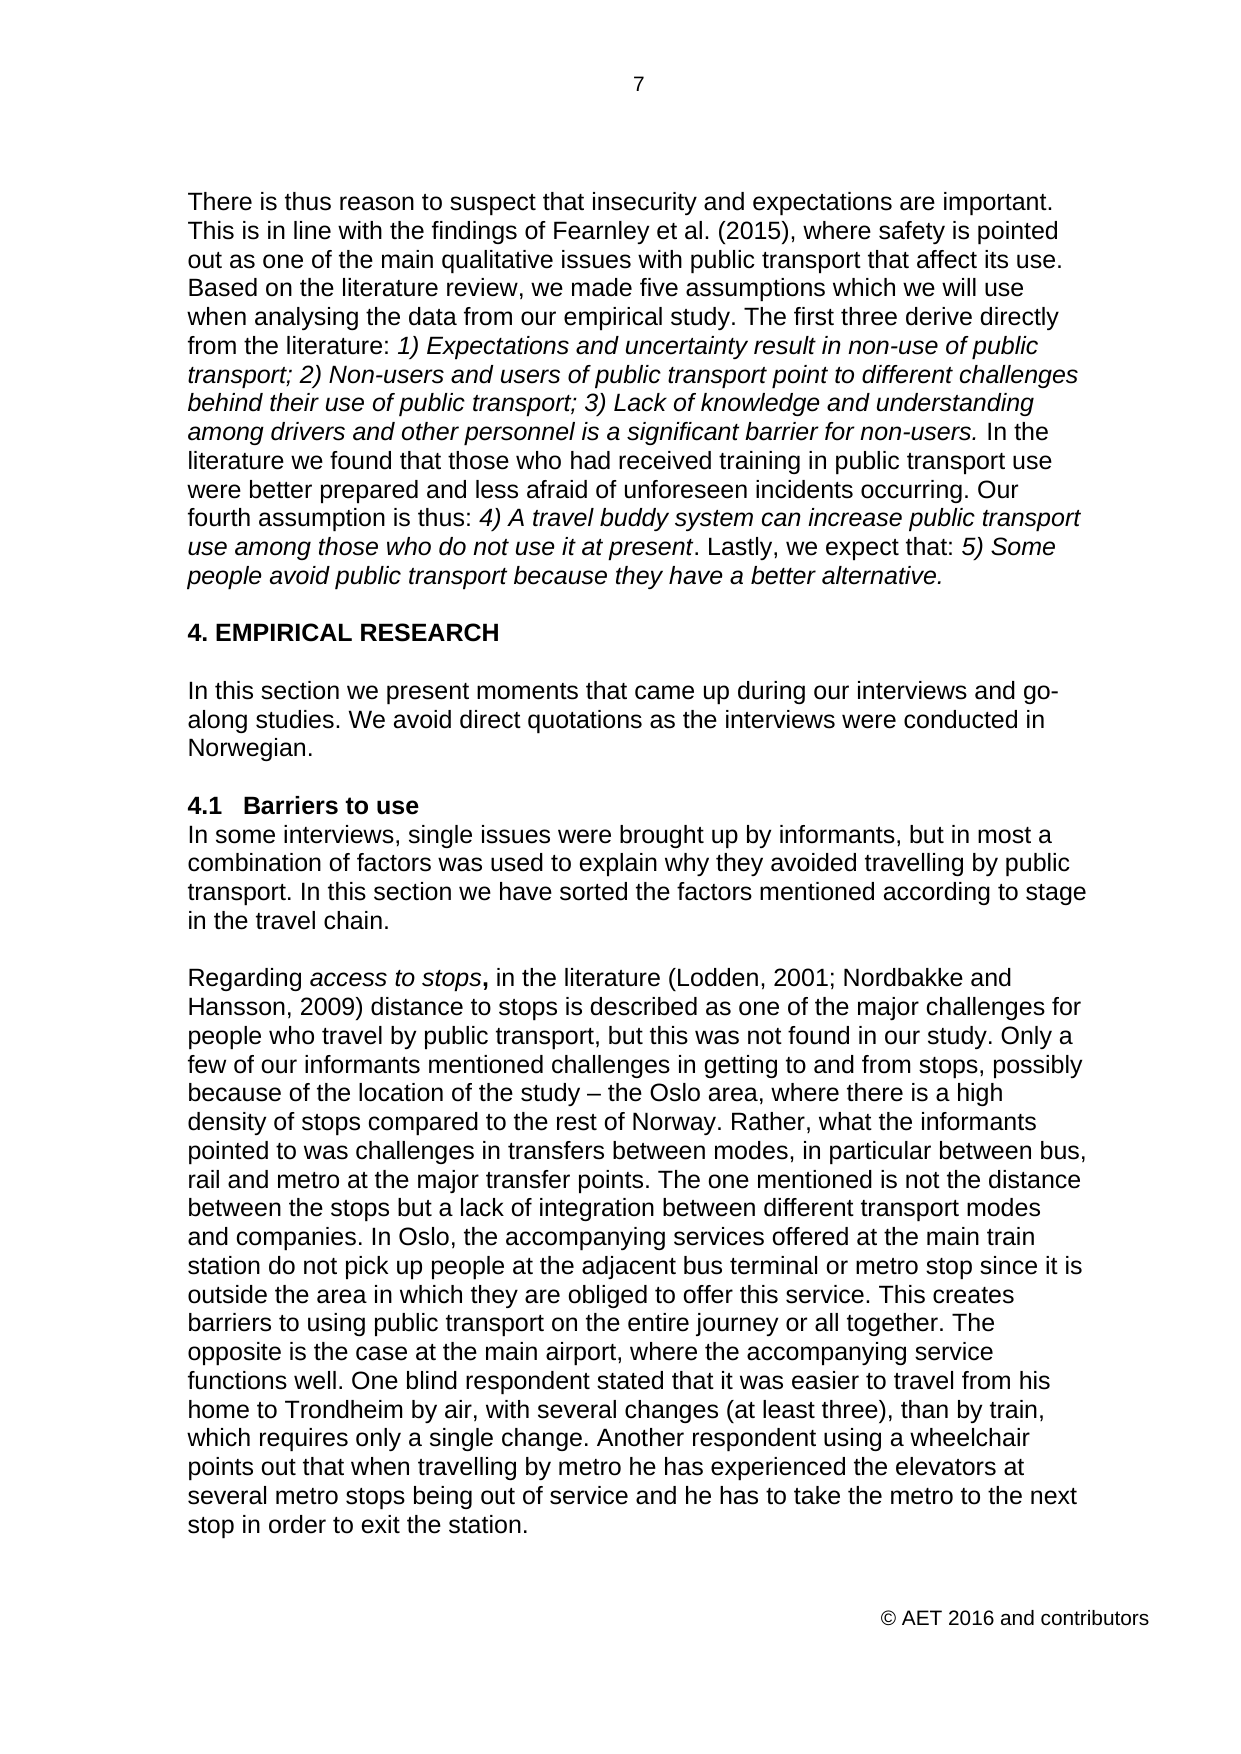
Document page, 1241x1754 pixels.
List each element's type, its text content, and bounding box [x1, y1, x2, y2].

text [187, 187, 1090, 273]
text In this section we present moments that came up during our interviews and go-along studies. We avoid direct quotations as the interviews were conducted in Norwegian. [187, 676, 1090, 762]
text In some interviews, single issues were brought up by informants, but in most a combination of factors was used to explain why they avoided travelling by public transport. In this section we have sorted the factors mentioned according to stage in the travel chain. [187, 820, 1090, 935]
subtitle 4. EMPIRICAL RESEARCH [187, 618, 1090, 647]
subtitle 4.1 Barriers to use [187, 791, 1090, 820]
text Regarding access to stops, in the literature (Lodden, 2001; Nordbakke and Hansson, 2009) distance to stops is described as one of the major challenges for people who travel by public transport, but this was not found in our study. Only a few of our informants mentioned challenges in getting to and from stops, possibly because of the location of the study – the Oslo area, where there is a high density of stops compared to the rest of Norway. Rather, what the informants pointed to was challenges in transfers between modes, in particular between bus, rail and metro at the major transfer points. The one mentioned is not the distance between the stops but a lack of integration between different transport modes and companies. In Oslo, the accompanying services offered at the main train station do not pick up people at the adjacent bus terminal or metro stop since it is outside the area in which they are obliged to offer this service. This creates barriers to using public transport on the entire journey or all together. The opposite is the case at the main airport, where the accompanying service functions well. One blind respondent stated that it was easier to travel from his home to Trondheim by air, with several changes (at least three), than by train, which requires only a single change. Another respondent using a wheelchair points out that when travelling by metro he has experienced the elevators at several metro stops being out of service and he has to take the metro to the next stop in order to exit the station. [187, 963, 1090, 1538]
text Based on the literature review, we made five assumptions which we will use when analysing the data from our empirical study. The first three derive directly from the literature: 1) Expectations and uncertainty result in non-use of public transport; 2) Non-users and users of public transport point to different challenges behind their use of public transport; 3) Lack of knowledge and understanding among drivers and other personnel is a significant barrier for non-users. In the literature we found that those who had received training in public transport use were better prepared and less afraid of unforeseen incidents occurring. Our fourth assumption is thus: 4) A travel buddy system can increase public transport use among those who do not use it at present. Lastly, we expect that: 5) Some people avoid public transport because they have a better alternative. [187, 273, 1090, 590]
